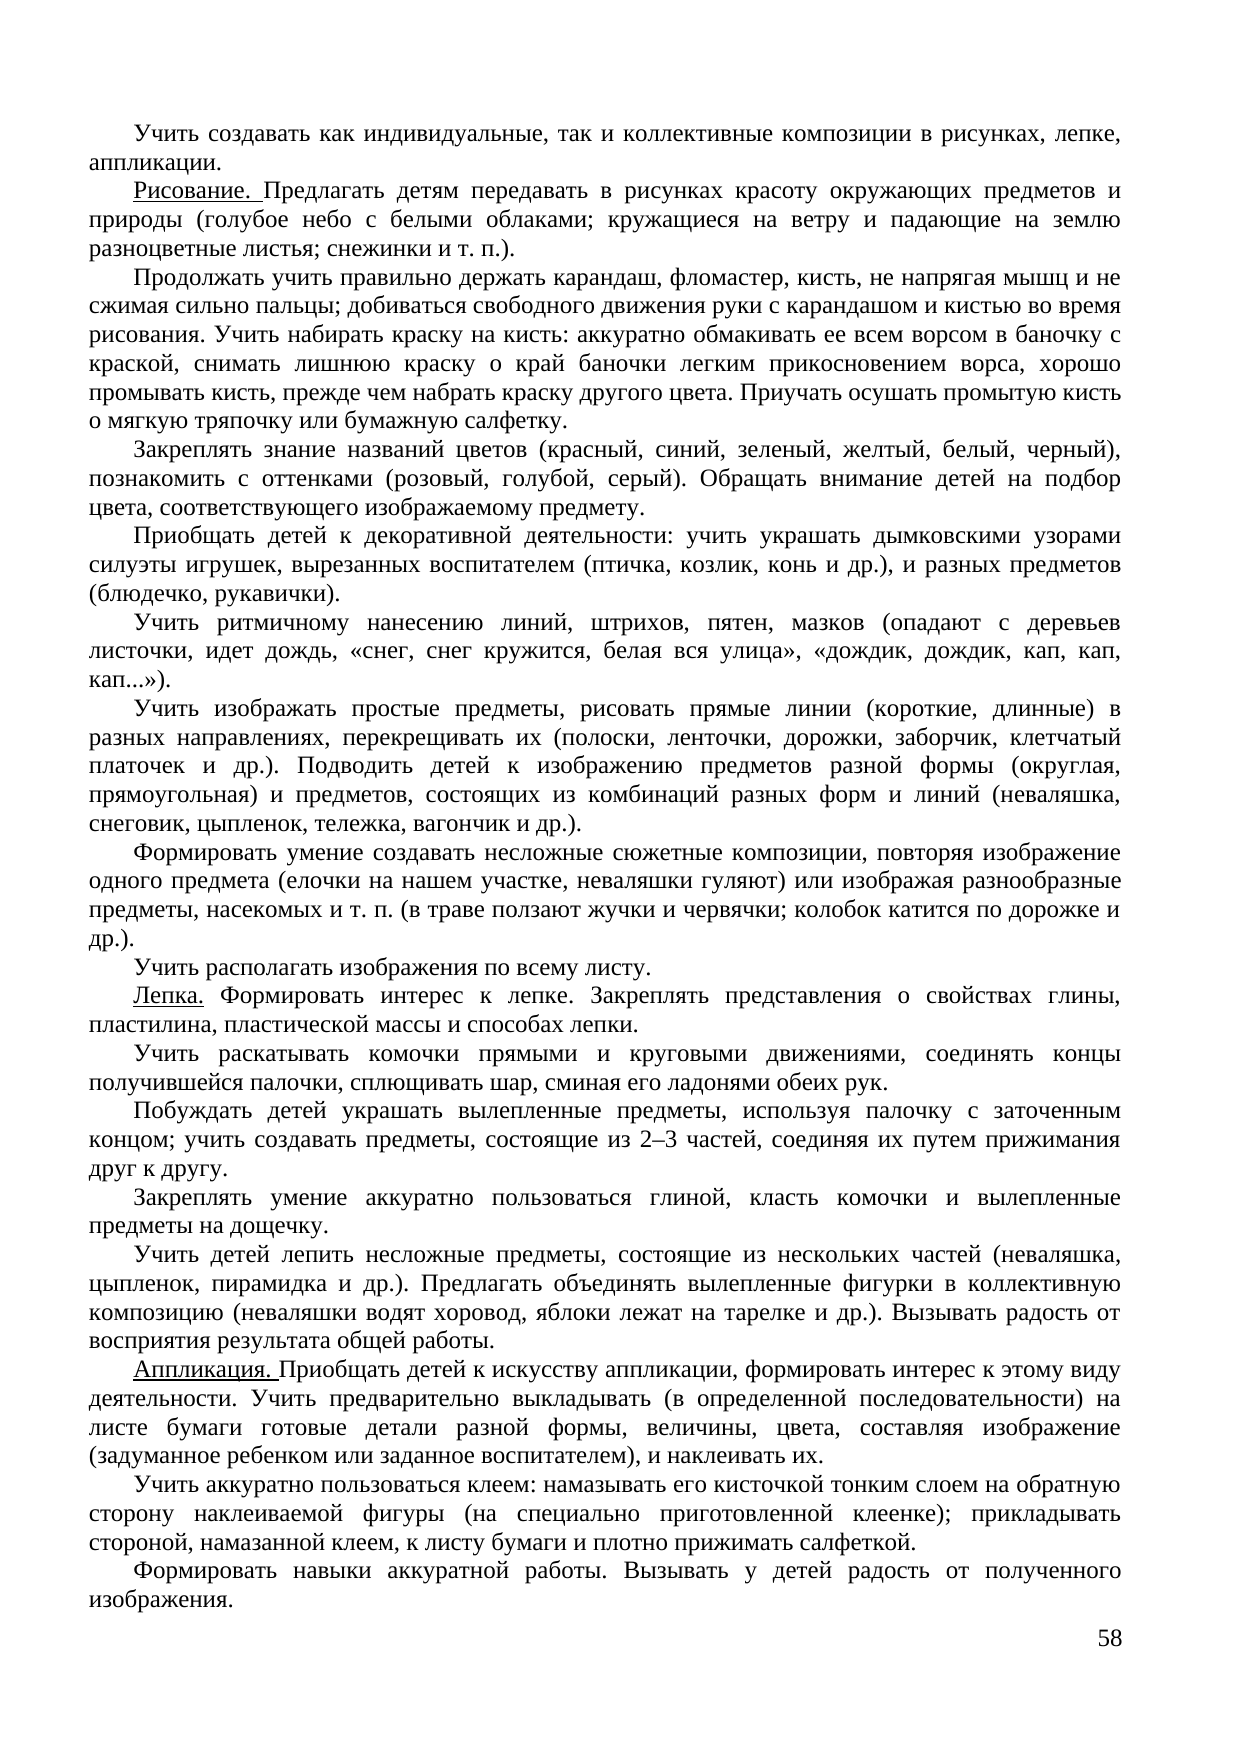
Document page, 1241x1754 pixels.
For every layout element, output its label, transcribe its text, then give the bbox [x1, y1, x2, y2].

text Учить раскатывать комочки прямыми и круговыми движениями, соединять концы получившейся палочки, сплющивать шар, сминая его ладонями обеих рук. [89, 1038, 1122, 1096]
text Учить располагать изображения по всему листу. [89, 952, 1122, 981]
text Учить детей лепить несложные предметы, состоящие из нескольких частей (неваляшка, цыпленок, пирамидка и др.). Предлагать объединять вылепленные фигурки в коллективную композицию (неваляшки водят хоровод, яблоки лежат на тарелке и др.). Вызывать радость от восприятия результата общей работы. [89, 1239, 1122, 1354]
text Продолжать учить правильно держать карандаш, фломастер, кисть, не напрягая мышц и не сжимая сильно пальцы; добиваться свободного движения руки с карандашом и кистью во время рисования. Учить набирать краску на кисть: аккуратно обмакивать ее всем ворсом в баночку с краской, снимать лишнюю краску о край баночки легким прикосновением ворса, хорошо промывать кисть, прежде чем набрать краску другого цвета. Приучать осушать промытую кисть о мягкую тряпочку или бумажную салфетку. [89, 262, 1122, 434]
text Лепка. Формировать интерес к лепке. Закреплять представления о свойствах глины, пластилина, пластической массы и способах лепки. [89, 981, 1122, 1038]
text Учить изображать простые предметы, рисовать прямые линии (короткие, длинные) в разных направлениях, перекрещивать их (полоски, ленточки, дорожки, заборчик, клетчатый платочек и др.). Подводить детей к изображению предметов разной формы (округлая, прямоугольная) и предметов, состоящих из комбинаций разных форм и линий (неваляшка, снеговик, цыпленок, тележка, вагончик и др.). [89, 693, 1122, 837]
text Аппликация. Приобщать детей к искусству аппликации, формировать интерес к этому виду деятельности. Учить предварительно выкладывать (в определенной последовательности) на листе бумаги готовые детали разной формы, величины, цвета, составляя изображение (задуманное ребенком или заданное воспитателем), и наклеивать их. [89, 1354, 1122, 1469]
text Учить создавать как индивидуальные, так и коллективные композиции в рисунках, лепке, аппликации. [89, 118, 1122, 176]
text Рисование. Предлагать детям передавать в рисунках красоту окружающих предметов и природы (голубое небо с белыми облаками; кружащиеся на ветру и падающие на землю разноцветные листья; снежинки и т. п.). [89, 176, 1122, 262]
text Учить ритмичному нанесению линий, штрихов, пятен, мазков (опадают с деревьев листочки, идет дождь, «снег, снег кружится, белая вся улица», «дождик, дождик, кап, кап, кап...»). [89, 607, 1122, 693]
text Приобщать детей к декоративной деятельности: учить украшать дымковскими узорами силуэты игрушек, вырезанных воспитателем (птичка, козлик, конь и др.), и разных предметов (блюдечко, рукавички). [89, 521, 1122, 607]
text Формировать умение создавать несложные сюжетные композиции, повторяя изображение одного предмета (елочки на нашем участке, неваляшки гуляют) или изображая разнообразные предметы, насекомых и т. п. (в траве ползают жучки и червячки; колобок катится по дорожке и др.). [89, 837, 1122, 952]
text Побуждать детей украшать вылепленные предметы, используя палочку с заточенным концом; учить создавать предметы, состоящие из 2–3 частей, соединяя их путем прижимания друг к другу. [89, 1096, 1122, 1182]
text Закреплять умение аккуратно пользоваться глиной, класть комочки и вылепленные предметы на дощечку. [89, 1182, 1122, 1239]
text Закреплять знание названий цветов (красный, синий, зеленый, желтый, белый, черный), познакомить с оттенками (розовый, голубой, серый). Обращать внимание детей на подбор цвета, соответствующего изображаемому предмету. [89, 434, 1122, 521]
text Учить аккуратно пользоваться клеем: намазывать его кисточкой тонким слоем на обратную сторону наклеиваемой фигуры (на специально приготовленной клеенке); прикладывать стороной, намазанной клеем, к листу бумаги и плотно прижимать салфеткой. [89, 1469, 1122, 1556]
text Формировать навыки аккуратной работы. Вызывать у детей радость от полученного изображения. [89, 1556, 1122, 1613]
